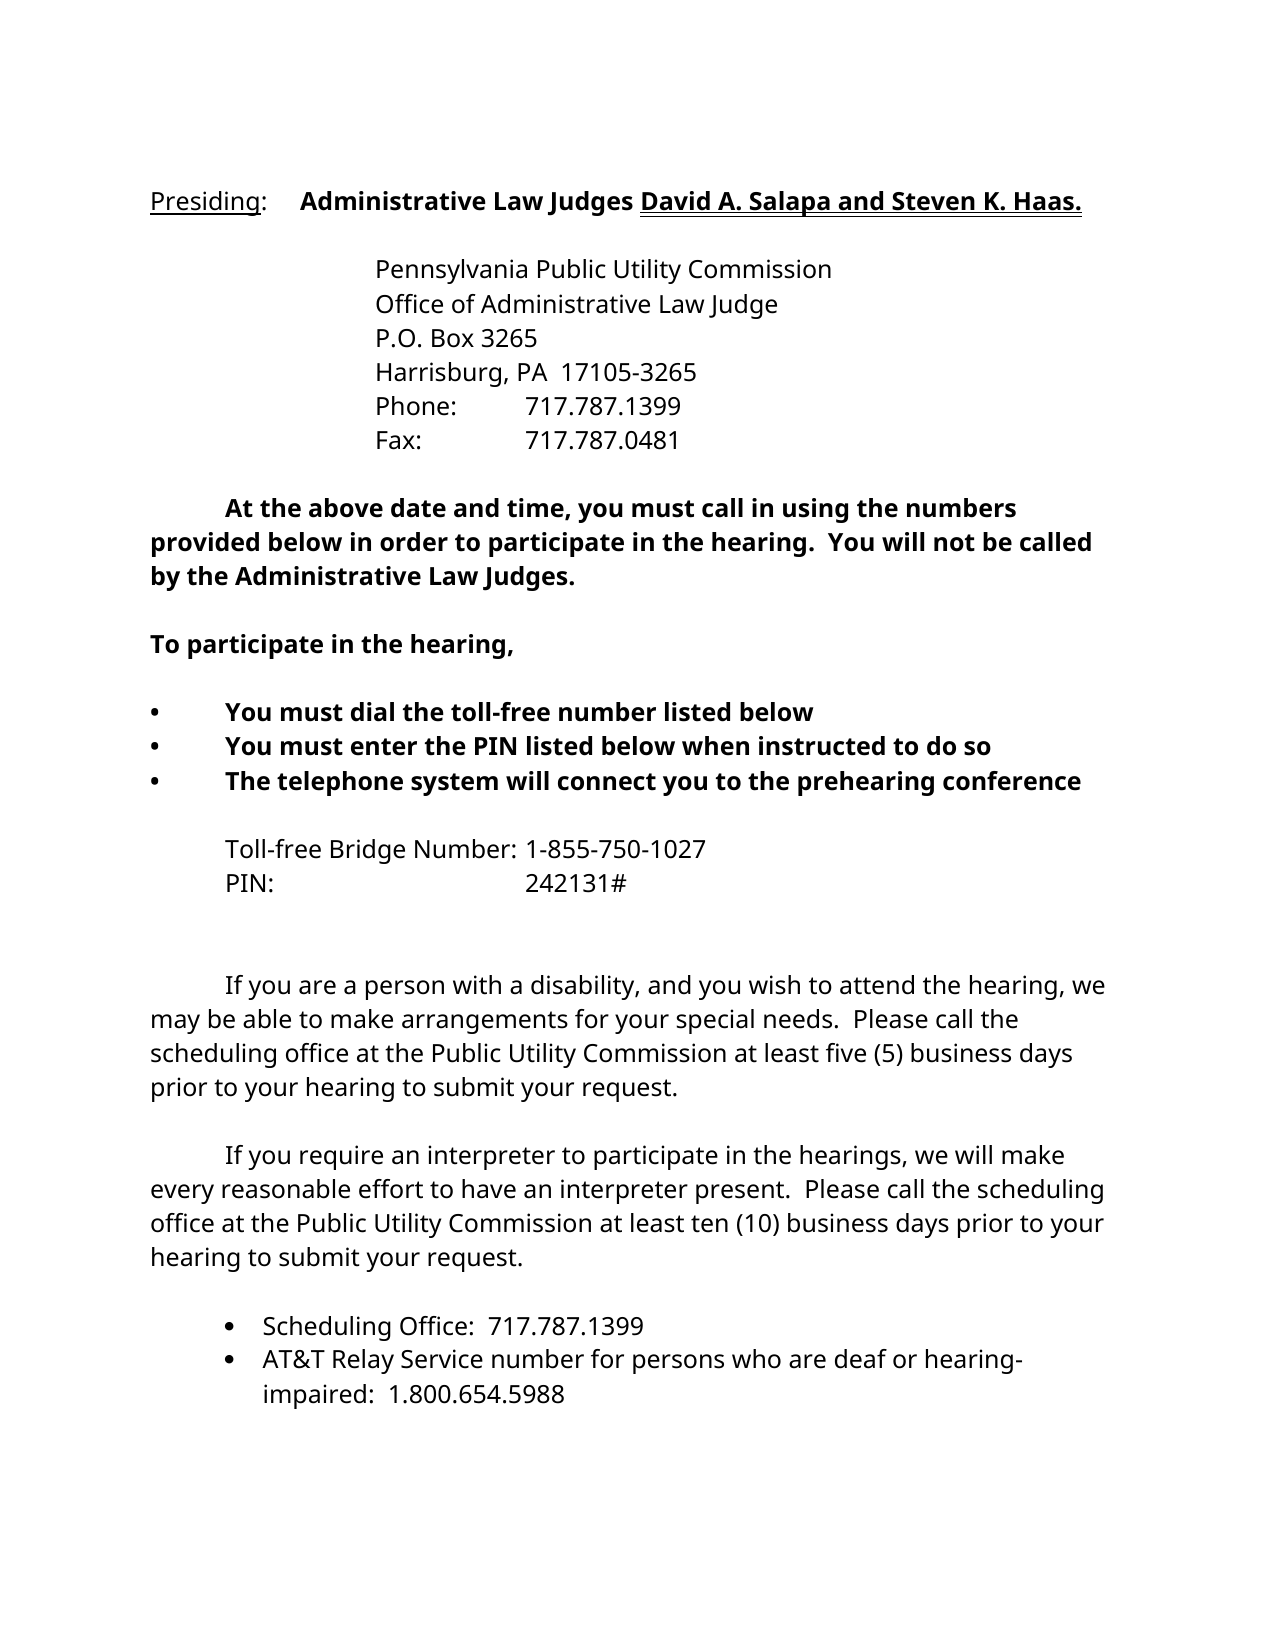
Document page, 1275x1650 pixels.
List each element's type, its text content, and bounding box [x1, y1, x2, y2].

text If you are a person with a disability, and you wish to attend the hearing, we may be able to make arrangements for your special needs. Please call the scheduling office at the Public Utility Commission at least five (5) business days prior to your hearing to submit your request. [150, 967, 1125, 1104]
list Scheduling Office: 717.787.1399 [225, 1308, 1125, 1342]
text PIN: 242131# [150, 865, 1125, 899]
text To participate in the hearing, [150, 627, 1125, 661]
text • You must enter the PIN listed below when instructed to do so [150, 729, 1125, 763]
text Toll-free Bridge Number: 1-855-750-1027 [150, 831, 1125, 865]
text If you require an interpreter to participate in the hearings, we will make every reasonable effort to have an interpreter present. Please call the scheduling office at the Public Utility Commission at least ten (10) business days prior to your hearing to submit your request. [150, 1138, 1125, 1274]
text • You must dial the toll-free number listed below [150, 695, 1125, 729]
text Phone: 717.787.1399 [375, 388, 1125, 422]
text Presiding: Administrative Law Judges David A. Salapa and Steven K. Haas. [150, 184, 1125, 218]
text Fax: 717.787.0481 [375, 422, 1125, 457]
text • The telephone system will connect you to the prehearing conference [150, 763, 1125, 797]
text P.O. Box 3265 [375, 320, 1125, 354]
text Harrisburg, PA 17105-3265 [375, 354, 1125, 388]
text Pennsylvania Public Utility Commission [150, 252, 1125, 286]
text Office of Administrative Law Judge [150, 286, 1125, 320]
list AT&T Relay Service number for persons who are deaf or hearing-impaired: 1.800.654.5988 [225, 1342, 1125, 1410]
text At the above date and time, you must call in using the numbers provided below in order to participate in the hearing. You will not be called by the Administrative Law Judges. [150, 491, 1125, 593]
